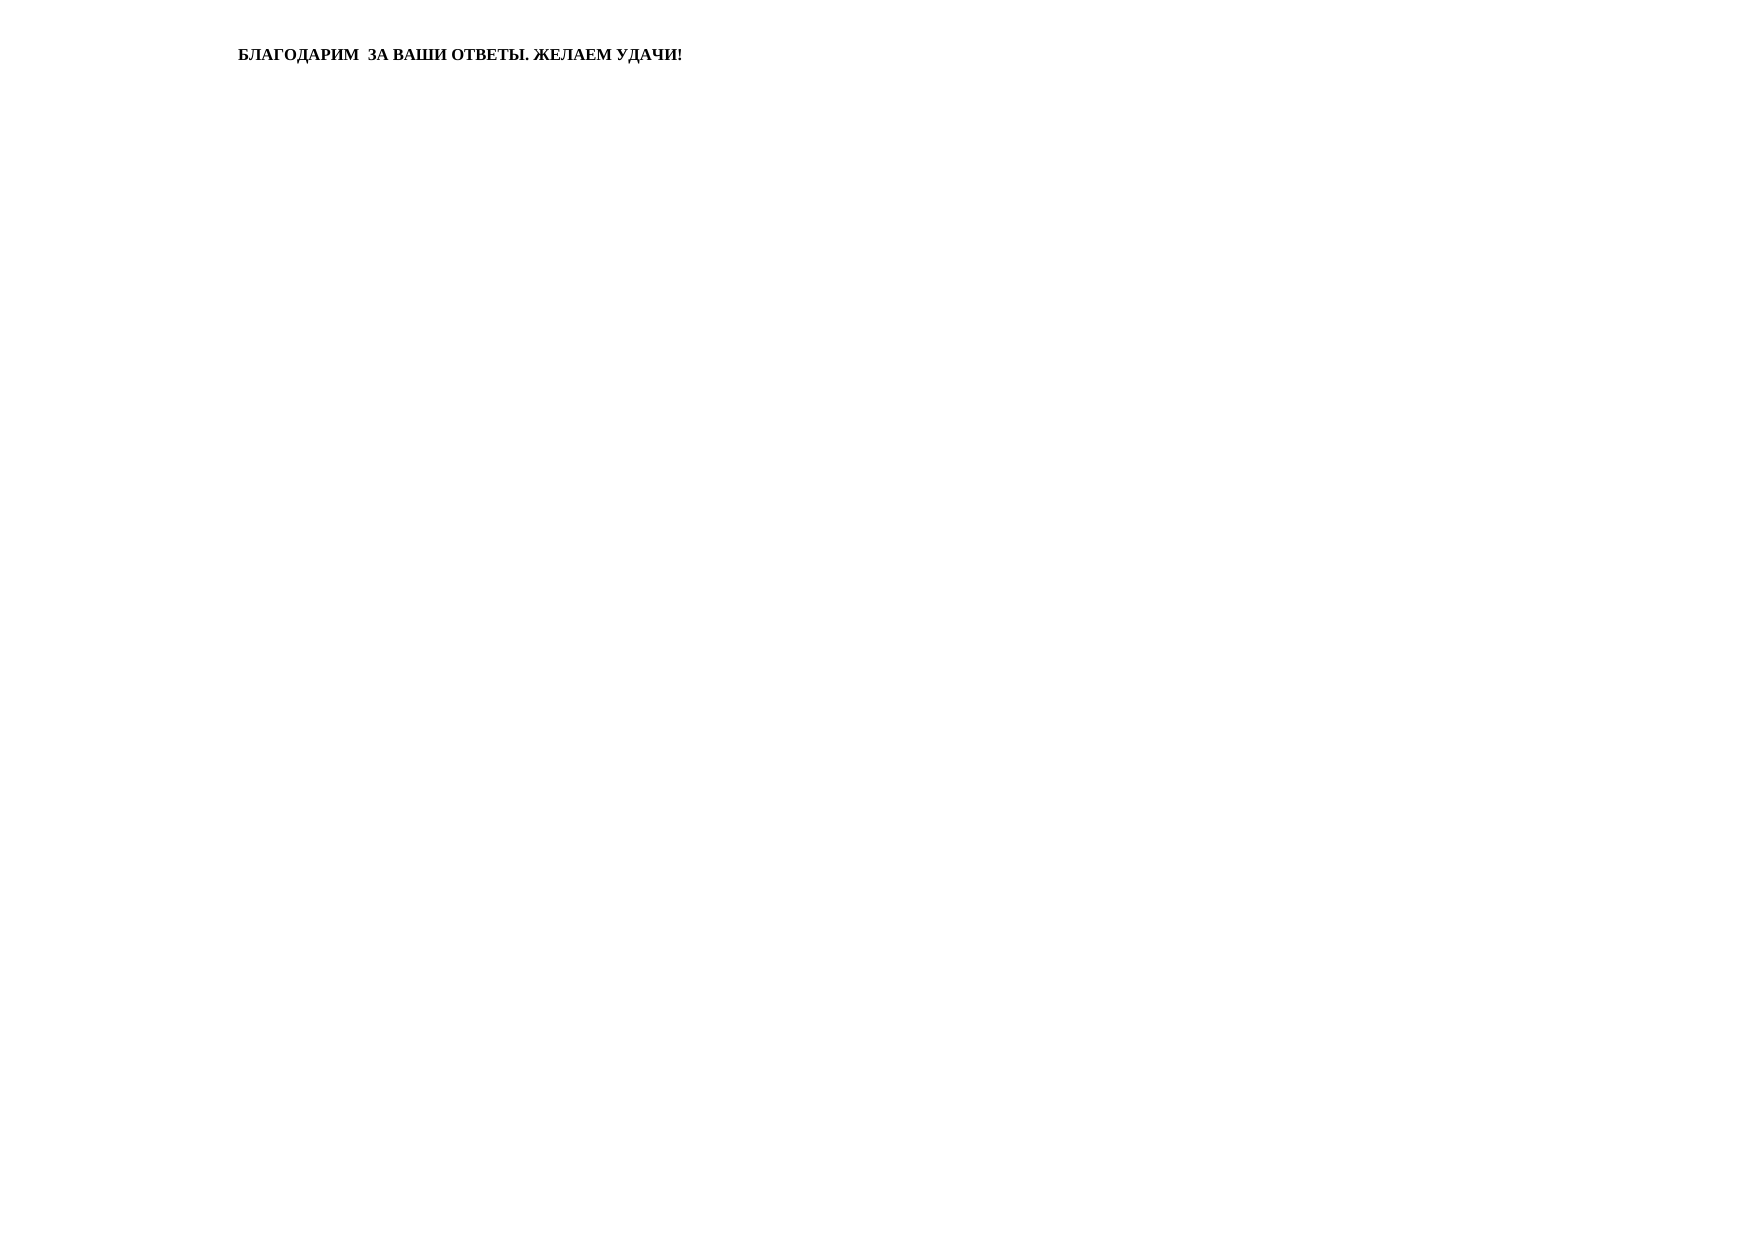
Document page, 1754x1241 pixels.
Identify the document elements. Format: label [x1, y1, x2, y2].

text [118, 44, 803, 63]
